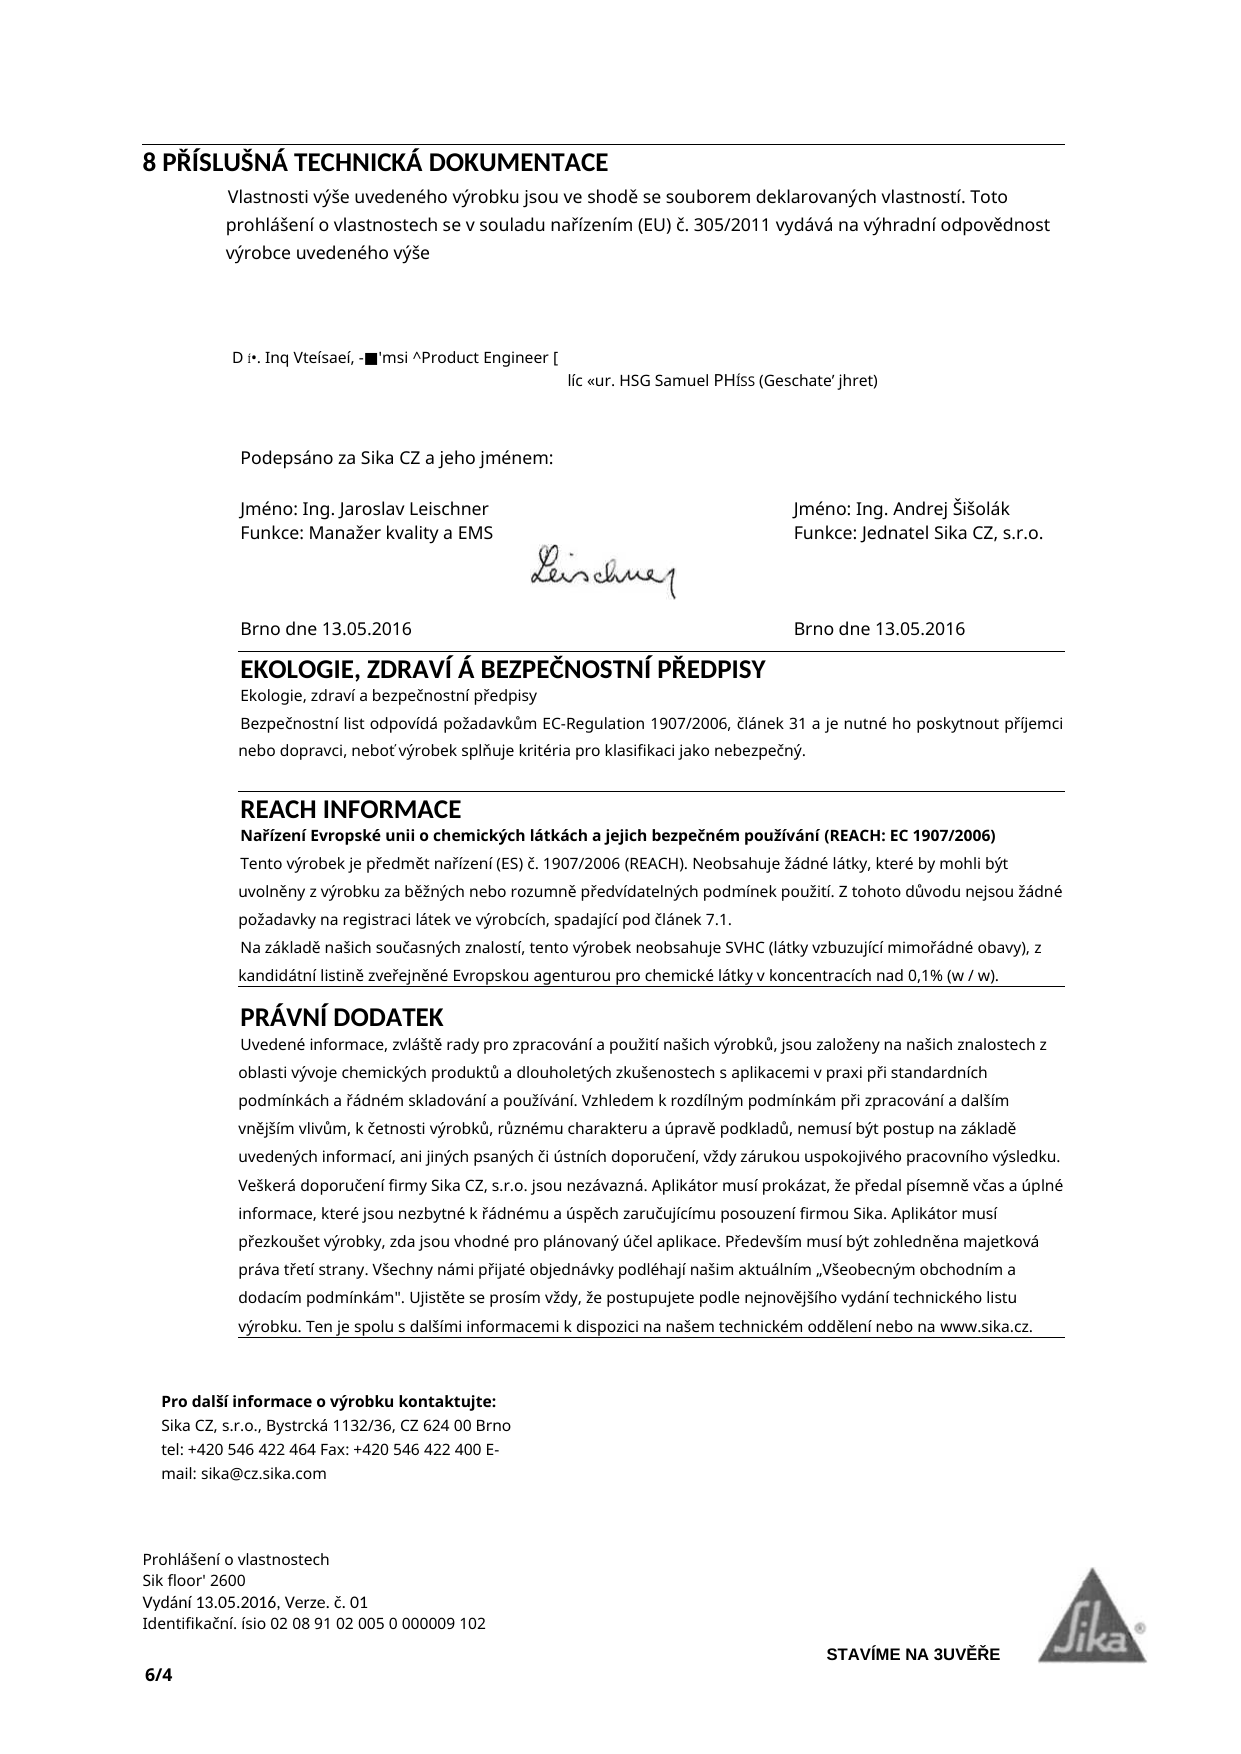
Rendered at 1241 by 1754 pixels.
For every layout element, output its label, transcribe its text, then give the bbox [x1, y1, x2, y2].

text Sika CZ, s.r.o., Bystrcká 1132/36, CZ 624 00 Brno tel: +420 546 422 464 Fax: +420 546 422 400 E-mail: sika@cz.sika.com [161, 1414, 525, 1484]
text Pro další informace o výrobku kontaktujte: [161, 1391, 1065, 1412]
text PRÁVNÍ DODATEK [238, 1000, 1065, 1033]
text Vydání 13.05.2016, Verze. č. 01 [142, 1591, 1065, 1613]
text líc «ur. HSG Samuel PHíss (Geschate’ jhret) [567, 368, 1065, 391]
text Bezpečnostní list odpovídá požadavkům EC-Regulation 1907/2006, článek 31 a je nutné ho poskytnout příjemci nebo dopravci, neboť výrobek splňuje kritéria pro klasifikaci jako nebezpečný. [238, 713, 1065, 761]
text Sik floor' 2600 [142, 1570, 1065, 1591]
text REACH INFORMACE [238, 792, 1065, 825]
picture [530, 544, 677, 600]
text Tento výrobek je předmět nařízení (ES) č. 1907/2006 (REACH). Neobsahuje žádné látky, které by mohli být uvolněny z výrobku za běžných nebo rozumně předvídatelných podmínek použití. Z tohoto důvodu nejsou žádné požadavky na registraci látek ve výrobcích, spadající pod článek 7.1. [238, 853, 1065, 930]
text 8 PŘÍSLUŠNÁ TECHNICKÁ DOKUMENTACE [142, 145, 1065, 178]
text Identifikační. ísio 02 08 91 02 005 0 000009 102 [142, 1613, 1065, 1634]
text Podepsáno za Sika CZ a jeho jménem: [238, 445, 1065, 469]
text Funkce: Manažer kvality a EMS Funkce: Jednatel Sika CZ, s.r.o. [238, 521, 1065, 545]
text Uvedené informace, zvláště rady pro zpracování a použití našich výrobků, jsou založeny na našich znalostech z oblasti vývoje chemických produktů a dlouholetých zkušenostech s aplikacemi v praxi při standardních podmínkách a řádném skladování a používání. Vzhledem k rozdílným podmínkám při zpracování a dalším vnějším vlivům, k četnosti výrobků, různému charakteru a úpravě podkladů, nemusí být postup na základě uvedených informací, ani jiných psaných či ústních doporučení, vždy zárukou uspokojivého pracovního výsledku. Veškerá doporučení firmy Sika CZ, s.r.o. jsou nezávazná. Aplikátor musí prokázat, že předal písemně včas a úplné informace, které jsou nezbytné k řádnému a úspěch zaručujícímu posouzení firmou Sika. Aplikátor musí přezkoušet výrobky, zda jsou vhodné pro plánovaný účel aplikace. Především musí být zohledněna majetková práva třetí strany. Všechny námi přijaté objednávky podléhají našim aktuálním „Všeobecným obchodním a dodacím podmínkám". Ujistěte se prosím vždy, že postupujete podle nejnovějšího vydání technického listu výrobku. Ten je spolu s dalšími informacemi k dispozici na našem technickém oddělení nebo na www.sika.cz. [238, 1033, 1065, 1337]
text Jméno: Ing. Jaroslav Leischner Jméno: Ing. Andrej Šišolák [238, 496, 1065, 521]
picture [1037, 1567, 1148, 1664]
text Nařízení Evropské unii o chemických látkách a jejich bezpečném používání (REACH: EC 1907/2006) [238, 825, 1065, 846]
text Prohlášení o vlastnostech [142, 1549, 1065, 1570]
text D í•. Inq Vteísaeí, -■'msi ^Product Engineer [ [232, 347, 1065, 368]
text Brno dne 13.05.2016 Brno dne 13.05.2016 [238, 616, 1065, 641]
text Vlastnosti výše uvedeného výrobku jsou ve shodě se souborem deklarovaných vlastností. Toto prohlášení o vlastnostech se v souladu nařízením (EU) č. 305/2011 vydává na výhradní odpovědnost výrobce uvedeného výše [226, 185, 1065, 264]
text Ekologie, zdraví a bezpečnostní předpisy [238, 685, 1065, 706]
text Na základě našich současných znalostí, tento výrobek neobsahuje SVHC (látky vzbuzující mimořádné obavy), z kandidátní listině zveřejněné Evropskou agenturou pro chemické látky v koncentracích nad 0,1% (w / w). [238, 937, 1065, 986]
text EKOLOGIE, ZDRAVÍ Á BEZPEČNOSTNÍ PŘEDPISY [238, 652, 1065, 685]
